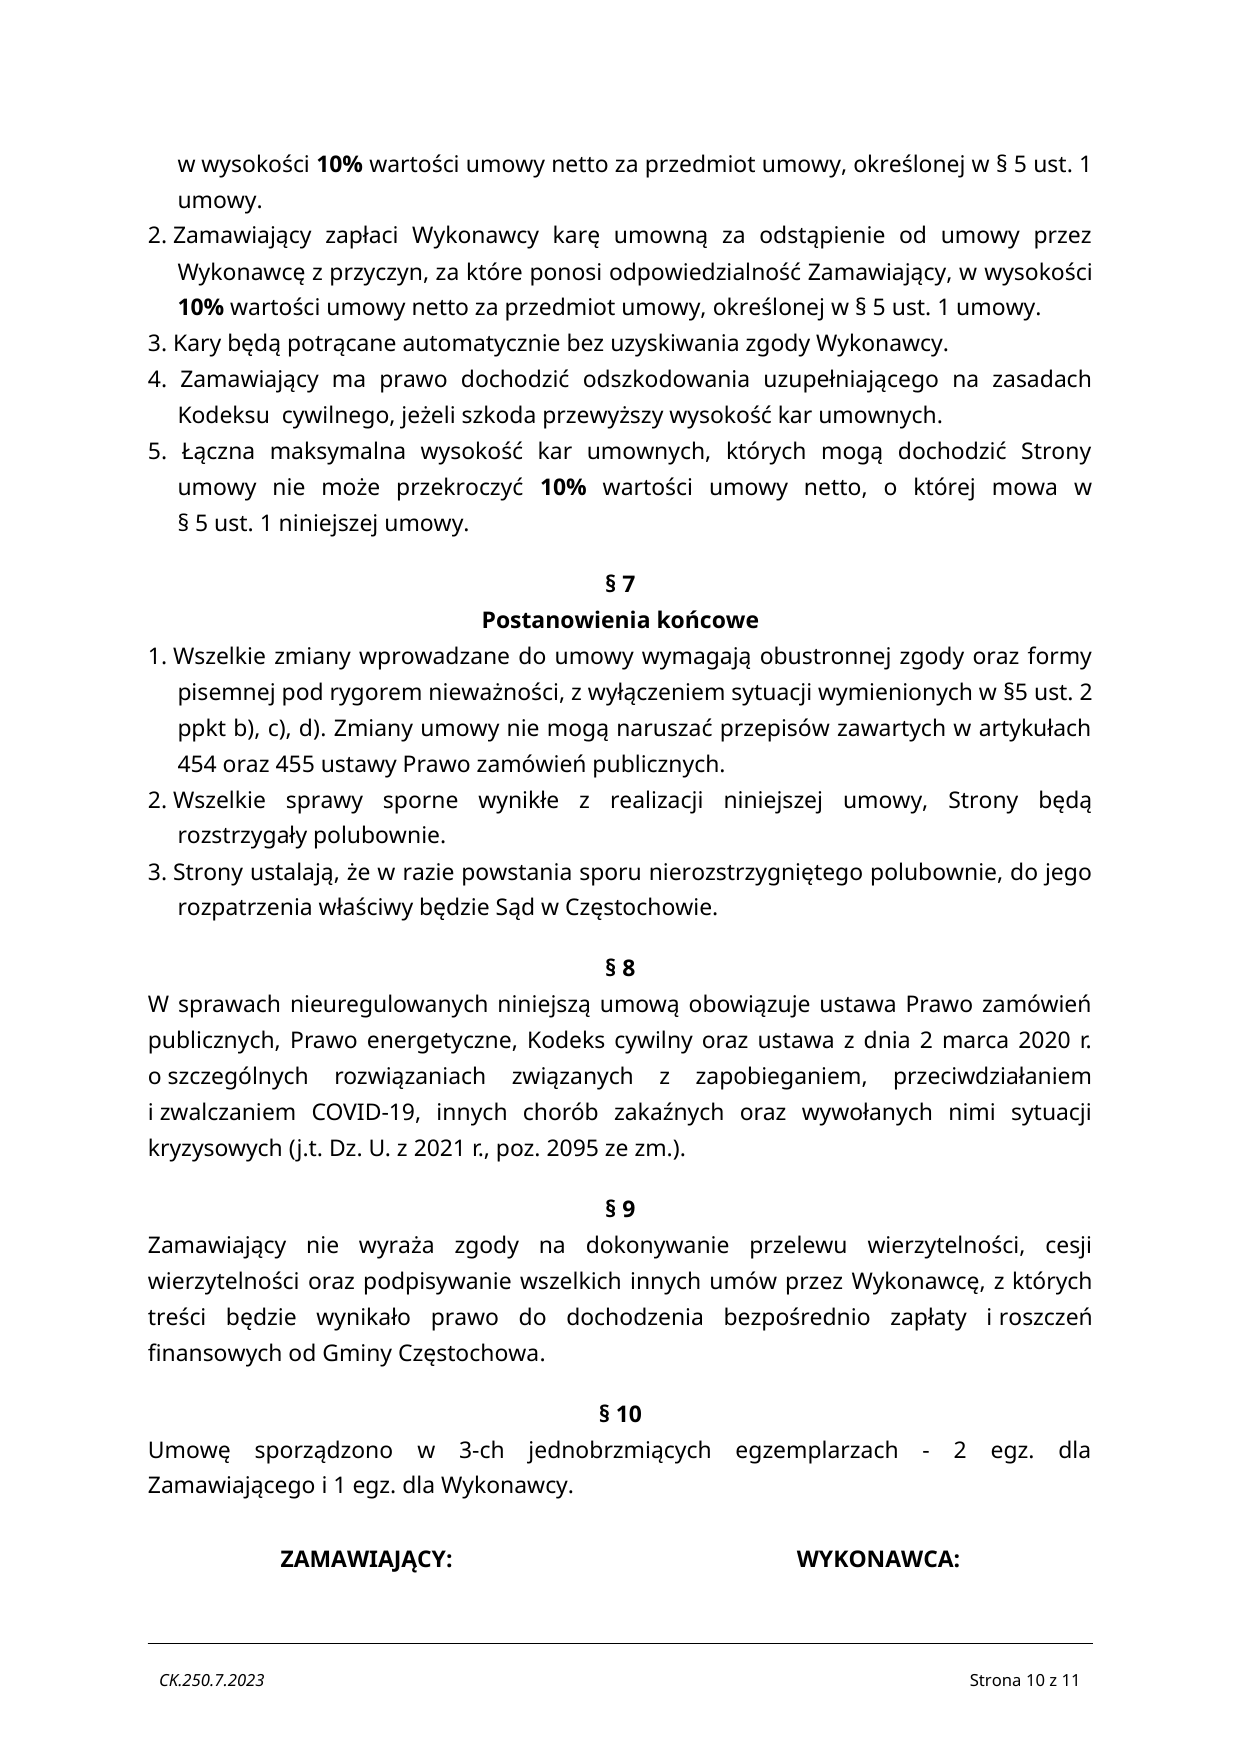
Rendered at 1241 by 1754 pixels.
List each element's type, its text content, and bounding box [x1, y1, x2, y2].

text 3. Strony ustalają, że w razie powstania sporu nierozstrzygniętego polubownie, do jego rozpatrzenia właściwy będzie Sąd w Częstochowie. [148, 855, 1093, 923]
text § 9 [148, 1193, 1093, 1224]
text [148, 148, 1093, 215]
text 3. Kary będą potrącane automatycznie bez uzyskiwania zgody Wykonawcy. [148, 327, 1093, 358]
text Postanowienia końcowe [148, 604, 1093, 635]
text § 10 [148, 1398, 1093, 1429]
text 5. Łączna maksymalna wysokość kar umownych, których mogą dochodzić Strony umowy nie może przekroczyć 10% wartości umowy netto, o której mowa w § 5 ust. 1 niniejszej umowy. [148, 435, 1093, 538]
text 1. Wszelkie zmiany wprowadzane do umowy wymagają obustronnej zgody oraz formy pisemnej pod rygorem nieważności, z wyłączeniem sytuacji wymienionych w §5 ust. 2 ppkt b), c), d). Zmiany umowy nie mogą naruszać przepisów zawartych w artykułach 454 oraz 455 ustawy Prawo zamówień publicznych. [148, 640, 1093, 779]
text 2. Wszelkie sprawy sporne wynikłe z realizacji niniejszej umowy, Strony będą rozstrzygały polubownie. [148, 783, 1093, 851]
text § 7 [148, 568, 1093, 599]
text § 8 [148, 952, 1093, 983]
text W sprawach nieuregulowanych niniejszą umową obowiązuje ustawa Prawo zamówień publicznych, Prawo energetyczne, Kodeks cywilny oraz ustawa z dnia 2 marca 2020 r. o szczególnych rozwiązaniach związanych z zapobieganiem, przeciwdziałaniem i zwalczaniem COVID-19, innych chorób zakaźnych oraz wywołanych nimi sytuacji kryzysowych (j.t. Dz. U. z 2021 r., poz. 2095 ze zm.). [148, 988, 1093, 1163]
text ZAMAWIAJĄCY: WYKONAWCA: [148, 1543, 1093, 1574]
text Zamawiający nie wyraża zgody na dokonywanie przelewu wierzytelności, cesji wierzytelności oraz podpisywanie wszelkich innych umów przez Wykonawcę, z których treści będzie wynikało prawo do dochodzenia bezpośrednio zapłaty i roszczeń finansowych od Gminy Częstochowa. [148, 1229, 1093, 1368]
text 4. Zamawiający ma prawo dochodzić odszkodowania uzupełniającego na zasadach Kodeksu cywilnego, jeżeli szkoda przewyższy wysokość kar umownych. [148, 363, 1093, 430]
text 2. Zamawiający zapłaci Wykonawcy karę umowną za odstąpienie od umowy przez Wykonawcę z przyczyn, za które ponosi odpowiedzialność Zamawiający, w wysokości 10% wartości umowy netto za przedmiot umowy, określonej w § 5 ust. 1 umowy. [148, 219, 1093, 323]
text Umowę sporządzono w 3-ch jednobrzmiących egzemplarzach - 2 egz. dla Zamawiającego i 1 egz. dla Wykonawcy. [148, 1433, 1093, 1501]
